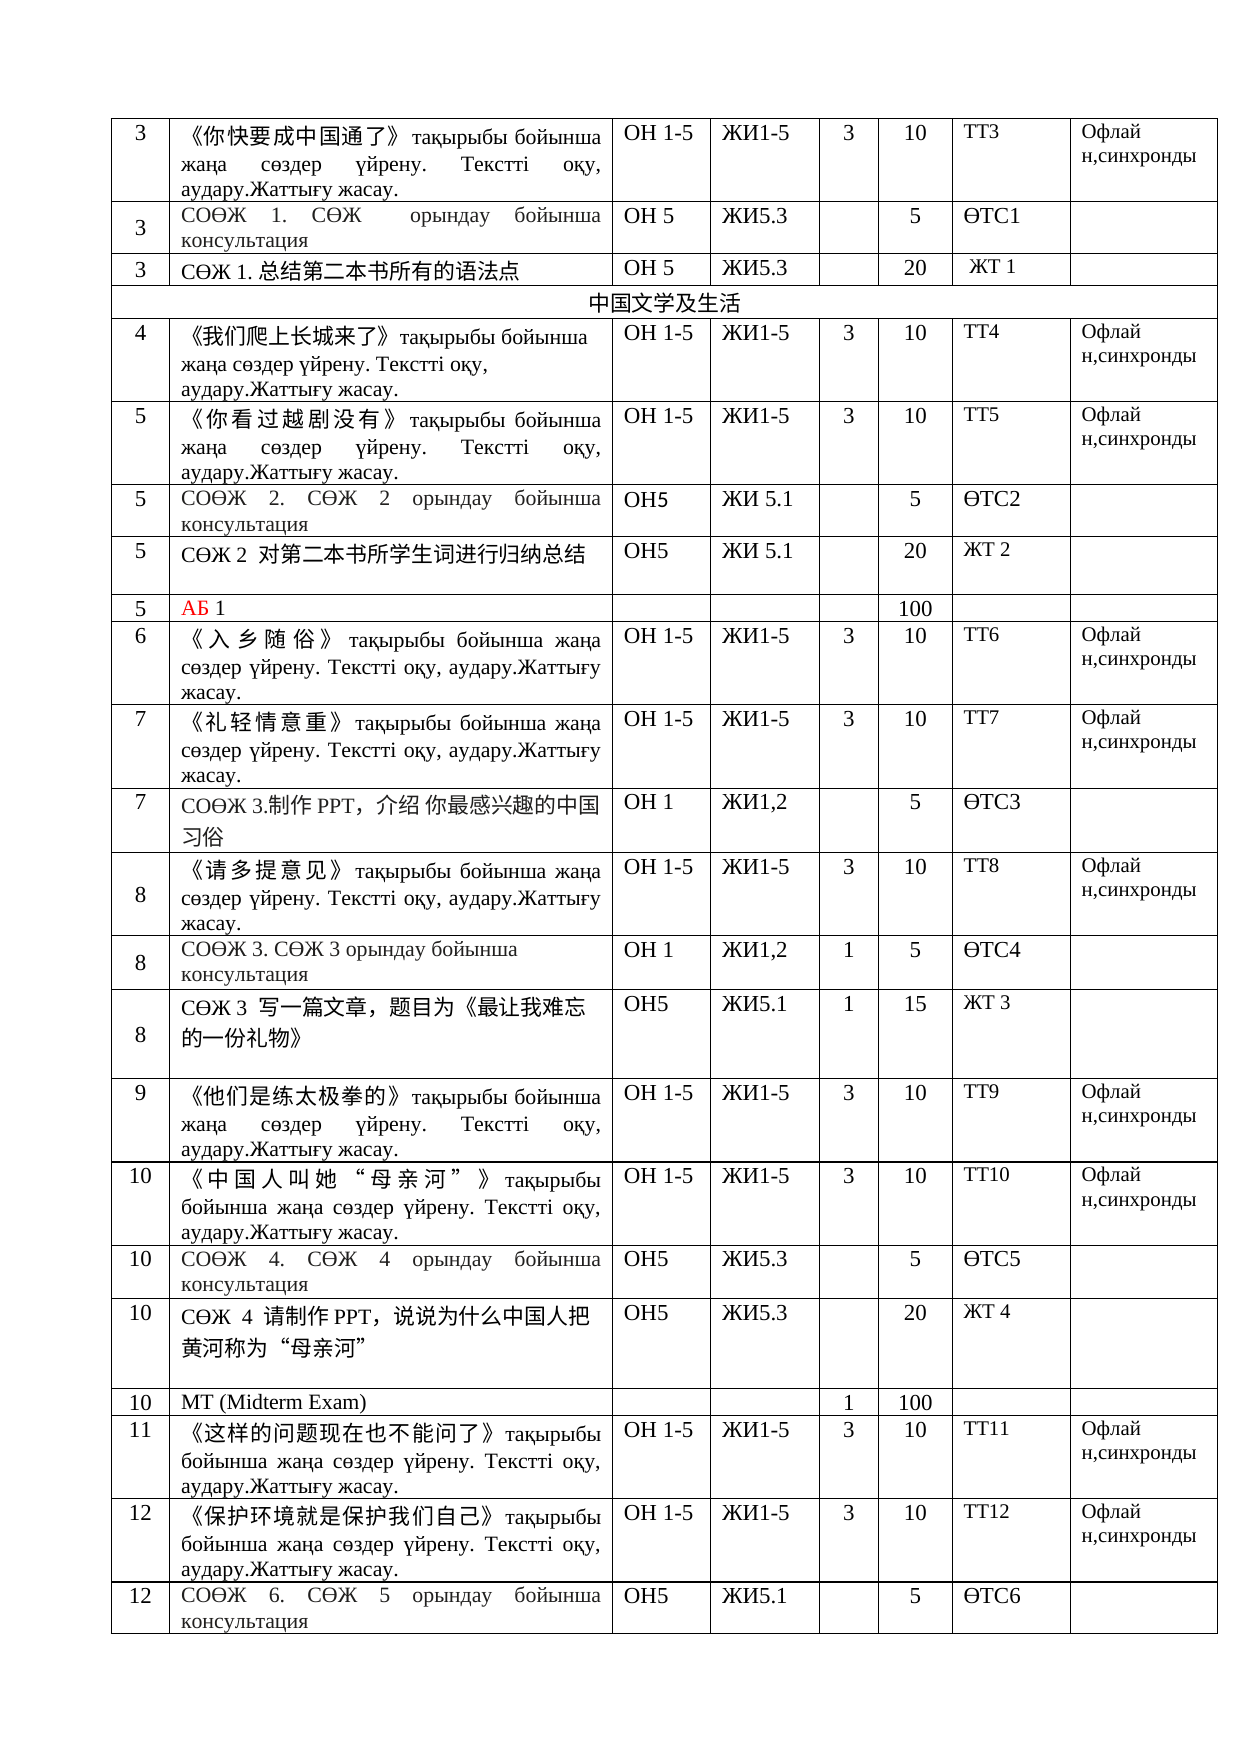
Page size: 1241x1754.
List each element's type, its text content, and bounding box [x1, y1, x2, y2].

table_cell [1071, 1389, 1217, 1415]
table_cell ЖИ1-5 [711, 1079, 819, 1161]
table_cell 3 [112, 254, 169, 285]
table_cell 10 [112, 1163, 169, 1244]
table_cell 10 [879, 319, 952, 401]
table_cell 5 [879, 485, 952, 536]
table_cell ОН5 [613, 1299, 710, 1388]
table_cell 5 [112, 595, 169, 621]
table_cell СӨЖ 2 对第二本书所学生词进行归纳总结 [170, 537, 612, 594]
table_cell СОӨЖ 4. СӨЖ 4 орындау бойынша консультация [170, 1246, 612, 1298]
table_cell Офлайн,синхронды [1071, 319, 1217, 401]
table_cell 3 [820, 853, 878, 935]
table_cell Офлайн,синхронды [1071, 853, 1217, 935]
table_cell 5 [879, 202, 952, 253]
table_cell ОН 1-5 [613, 1416, 710, 1498]
table_cell [1071, 537, 1217, 594]
table_cell 1 [820, 936, 878, 989]
table_cell ӨТС1 [953, 202, 1070, 253]
table_cell 《保护环境就是保护我们自己》тақырыбы бойынша жаңа сөздер үйрену. Текстті оқу, аудару.Жаттығу жасау. [170, 1499, 612, 1581]
table_cell [711, 595, 819, 621]
table_cell 3 [820, 119, 878, 201]
table_cell ЖИ5.1 [711, 1583, 819, 1633]
table_cell 10 [879, 705, 952, 787]
table_cell СОӨЖ 3. СӨЖ 3 орындау бойынша консультация [170, 936, 612, 989]
table_cell 8 [112, 853, 169, 935]
table_cell Офлайн,синхронды [1071, 622, 1217, 704]
table_cell 10 [879, 622, 952, 704]
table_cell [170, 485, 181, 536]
table_cell ТТ3 [953, 119, 1070, 201]
table_cell СӨЖ 3 写一篇文章，题目为《最让我难忘的一份礼物》 [170, 990, 612, 1078]
table_cell Офлайн,синхронды [1071, 1163, 1217, 1244]
table_cell 《你看过越剧没有》тақырыбы бойынша жаңа сөздер үйрену. Текстті оқу, аудару.Жаттығу жасау. [170, 402, 612, 484]
table_cell 100 [879, 595, 952, 621]
table_cell ОН 5 [613, 202, 710, 253]
table_cell ОН 5 [613, 254, 710, 285]
table_cell [1071, 990, 1217, 1078]
table_cell [820, 202, 878, 253]
table_cell ЖИ 5.1 [711, 537, 819, 594]
table_cell 8 [112, 990, 169, 1078]
table_cell ЖТ 3 [953, 990, 1070, 1078]
table_cell ОН 1-5 [613, 622, 710, 704]
table_cell 6 [112, 622, 169, 704]
table_cell 3 [820, 1163, 878, 1244]
table_cell ТТ12 [953, 1499, 1070, 1581]
table_cell 5 [112, 485, 169, 536]
table_cell ОН 1-5 [613, 1163, 710, 1244]
table_cell СОӨЖ 2. СӨЖ 2 орындау бойынша консультация [308, 485, 612, 536]
table_cell [1071, 789, 1217, 852]
table_cell ТТ10 [953, 1163, 1070, 1244]
table_cell [613, 1389, 710, 1415]
table_cell 3 [112, 202, 169, 253]
table_cell [820, 485, 878, 536]
table_cell 20 [879, 1299, 952, 1388]
table_cell [1071, 1299, 1217, 1388]
table_cell ЖИ 5.1 [711, 485, 819, 536]
table_cell ӨТС5 [953, 1246, 1070, 1298]
table_cell 10 [112, 1246, 169, 1298]
table_cell ЖИ1-5 [711, 119, 819, 201]
table_cell ЖИ1-5 [711, 1416, 819, 1498]
table_cell ТТ7 [953, 705, 1070, 787]
table_cell [711, 1389, 819, 1415]
table_cell 《这样的问题现在也不能问了》тақырыбы бойынша жаңа сөздер үйрену. Текстті оқу, аудару.Жаттығу жасау. [170, 1416, 612, 1498]
table_cell [1071, 485, 1217, 536]
table_cell ТТ5 [953, 402, 1070, 484]
table_cell ӨТС6 [953, 1583, 1070, 1633]
table_cell 12 [112, 1499, 169, 1581]
table_cell ЖИ1-5 [711, 853, 819, 935]
table_cell [820, 789, 878, 852]
table_cell ЖИ1-5 [711, 402, 819, 484]
table_cell 15 [879, 990, 952, 1078]
table_cell [820, 1246, 878, 1298]
table_cell СОӨЖ 6. СӨЖ 5 орындау бойынша консультация [308, 1583, 612, 1633]
table_cell ЖТ 4 [953, 1299, 1070, 1388]
table_cell 《请多提意见》тақырыбы бойынша жаңа сөздер үйрену. Текстті оқу, аудару.Жаттығу жасау. [170, 853, 612, 935]
table_cell ОН 1-5 [613, 1499, 710, 1581]
table_cell 1 [820, 1389, 878, 1415]
table_cell 5 [879, 1583, 952, 1633]
table_cell ЖИ1-5 [711, 1499, 819, 1581]
table_cell ЖИ1-5 [711, 705, 819, 787]
table_cell ОН5 [613, 1583, 710, 1633]
table_cell МТ (Midterm Exam) [170, 1389, 612, 1415]
table_cell ТТ4 [953, 319, 1070, 401]
table_cell 《他们是练太极拳的》тақырыбы бойынша жаңа сөздер үйрену. Текстті оқу, аудару.Жаттығу жасау. [170, 1079, 612, 1161]
table_cell Офлайн,синхронды [1071, 119, 1217, 201]
table_cell [820, 254, 878, 285]
table_cell 3 [820, 319, 878, 401]
table_cell ЖИ5.3 [711, 254, 819, 285]
table_cell Офлайн,синхронды [1071, 1079, 1217, 1161]
table_cell 《你快要成中国通了》тақырыбы бойынша жаңа сөздер үйрену. Текстті оқу, аудару.Жаттығу жасау. [170, 119, 612, 201]
table_cell 11 [112, 1416, 169, 1498]
table_cell 《入乡随俗》тақырыбы бойынша жаңа сөздер үйрену. Текстті оқу, аудару.Жаттығу жасау. [170, 622, 612, 704]
table_cell ОН 1-5 [613, 402, 710, 484]
table_cell ТТ8 [953, 853, 1070, 935]
table_cell СОӨЖ 1. СӨЖ орындау бойынша консультация [170, 202, 612, 253]
table_cell ОН 1 [613, 789, 710, 852]
table_cell ЖИ5.1 [711, 990, 819, 1078]
table_cell [1071, 595, 1217, 621]
table_cell ЖИ5.3 [711, 202, 819, 253]
table_cell ӨТС2 [953, 485, 1070, 536]
table_cell [820, 1299, 878, 1388]
table_cell 10 [879, 1163, 952, 1244]
table_cell 9 [112, 1079, 169, 1161]
table_cell ТТ11 [953, 1416, 1070, 1498]
table_cell ОН5 [613, 485, 710, 536]
table_cell 《礼轻情意重》тақырыбы бойынша жаңа сөздер үйрену. Текстті оқу, аудару.Жаттығу жасау. [170, 705, 612, 787]
table_cell ӨТС3 [953, 789, 1070, 852]
table_cell [1071, 1583, 1217, 1633]
table_cell 12 [112, 1583, 169, 1633]
table_cell 20 [879, 254, 952, 285]
table_cell 10 [879, 853, 952, 935]
table_cell 3 [820, 622, 878, 704]
table_cell ТТ6 [953, 622, 1070, 704]
table_cell ОН 1-5 [613, 319, 710, 401]
table_cell 10 [879, 119, 952, 201]
table_cell ОН 1-5 [613, 853, 710, 935]
table_cell [613, 595, 710, 621]
table_cell ЖИ1-5 [711, 622, 819, 704]
table_cell 10 [879, 1416, 952, 1498]
table_cell 5 [879, 936, 952, 989]
table_cell 5 [879, 789, 952, 852]
table_cell Офлайн,синхронды [1071, 705, 1217, 787]
table_cell [1071, 1246, 1217, 1298]
table_cell 10 [879, 402, 952, 484]
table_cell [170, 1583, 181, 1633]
table_cell 5 [112, 402, 169, 484]
table_cell 100 [879, 1389, 952, 1415]
table_cell ОН 1-5 [613, 705, 710, 787]
table_cell 10 [112, 1299, 169, 1388]
table_cell 3 [820, 1499, 878, 1581]
table_cell 《中国人叫她“母亲河”》тақырыбы бойынша жаңа сөздер үйрену. Текстті оқу, аудару.Жаттығу жасау. [170, 1163, 612, 1244]
table_cell ЖИ5.3 [711, 1246, 819, 1298]
table_cell 20 [879, 537, 952, 594]
table_cell [820, 595, 878, 621]
table_cell 3 [112, 119, 169, 201]
table_cell [820, 537, 878, 594]
table_cell СӨЖ 1. 总结第二本书所有的语法点 [170, 254, 612, 285]
table_cell [820, 1583, 878, 1633]
table_cell [953, 1389, 1070, 1415]
table_cell ЖИ1,2 [711, 936, 819, 989]
table_cell [953, 595, 1070, 621]
table_cell ОН5 [613, 537, 710, 594]
table_cell 3 [820, 402, 878, 484]
table_cell ӨТС4 [953, 936, 1070, 989]
table_cell 7 [112, 705, 169, 787]
table_cell 中国文学及生活 [112, 286, 1217, 318]
table_cell 5 [112, 537, 169, 594]
table_cell [1071, 936, 1217, 989]
table_cell Офлайн,синхронды [1071, 1416, 1217, 1498]
table_cell ОН 1-5 [613, 119, 710, 201]
table_cell СӨЖ 4 请制作PPT，说说为什么中国人把黄河称为“母亲河” [170, 1299, 612, 1388]
table_cell 3 [820, 1416, 878, 1498]
table_cell [1071, 202, 1217, 253]
table_cell 5 [879, 1246, 952, 1298]
table_cell АБ 1 [170, 595, 612, 621]
table_cell ТТ9 [953, 1079, 1070, 1161]
table_cell ОН5 [613, 1246, 710, 1298]
table_cell 7 [112, 789, 169, 852]
table_cell ЖТ 2 [953, 537, 1070, 594]
table_cell ЖИ1,2 [711, 789, 819, 852]
table_cell 3 [820, 1079, 878, 1161]
table_cell ЖТ 1 [953, 254, 1070, 285]
table_cell ОН 1 [613, 936, 710, 989]
table_cell ЖИ1-5 [711, 1163, 819, 1244]
table_cell 10 [879, 1499, 952, 1581]
table_cell ЖИ5.3 [711, 1299, 819, 1388]
table_cell СОӨЖ 3.制作PPT，介绍 你最感兴趣的中国习俗 [170, 789, 612, 852]
table_cell 1 [820, 990, 878, 1078]
table_cell Офлайн,синхронды [1071, 1499, 1217, 1581]
table_cell 10 [879, 1079, 952, 1161]
table_cell ОН5 [613, 990, 710, 1078]
table_cell 《我们爬上长城来了》тақырыбы бойынша жаңа сөздер үйрену. Текстті оқу, аудару.Жаттығу жасау. [170, 319, 612, 401]
table_cell 8 [112, 936, 169, 989]
table_cell 4 [112, 319, 169, 401]
table_cell 10 [112, 1389, 169, 1415]
table_cell ЖИ1-5 [711, 319, 819, 401]
table_cell Офлайн,синхронды [1071, 402, 1217, 484]
table_cell [1071, 254, 1217, 285]
table_cell ОН 1-5 [613, 1079, 710, 1161]
table_cell 3 [820, 705, 878, 787]
